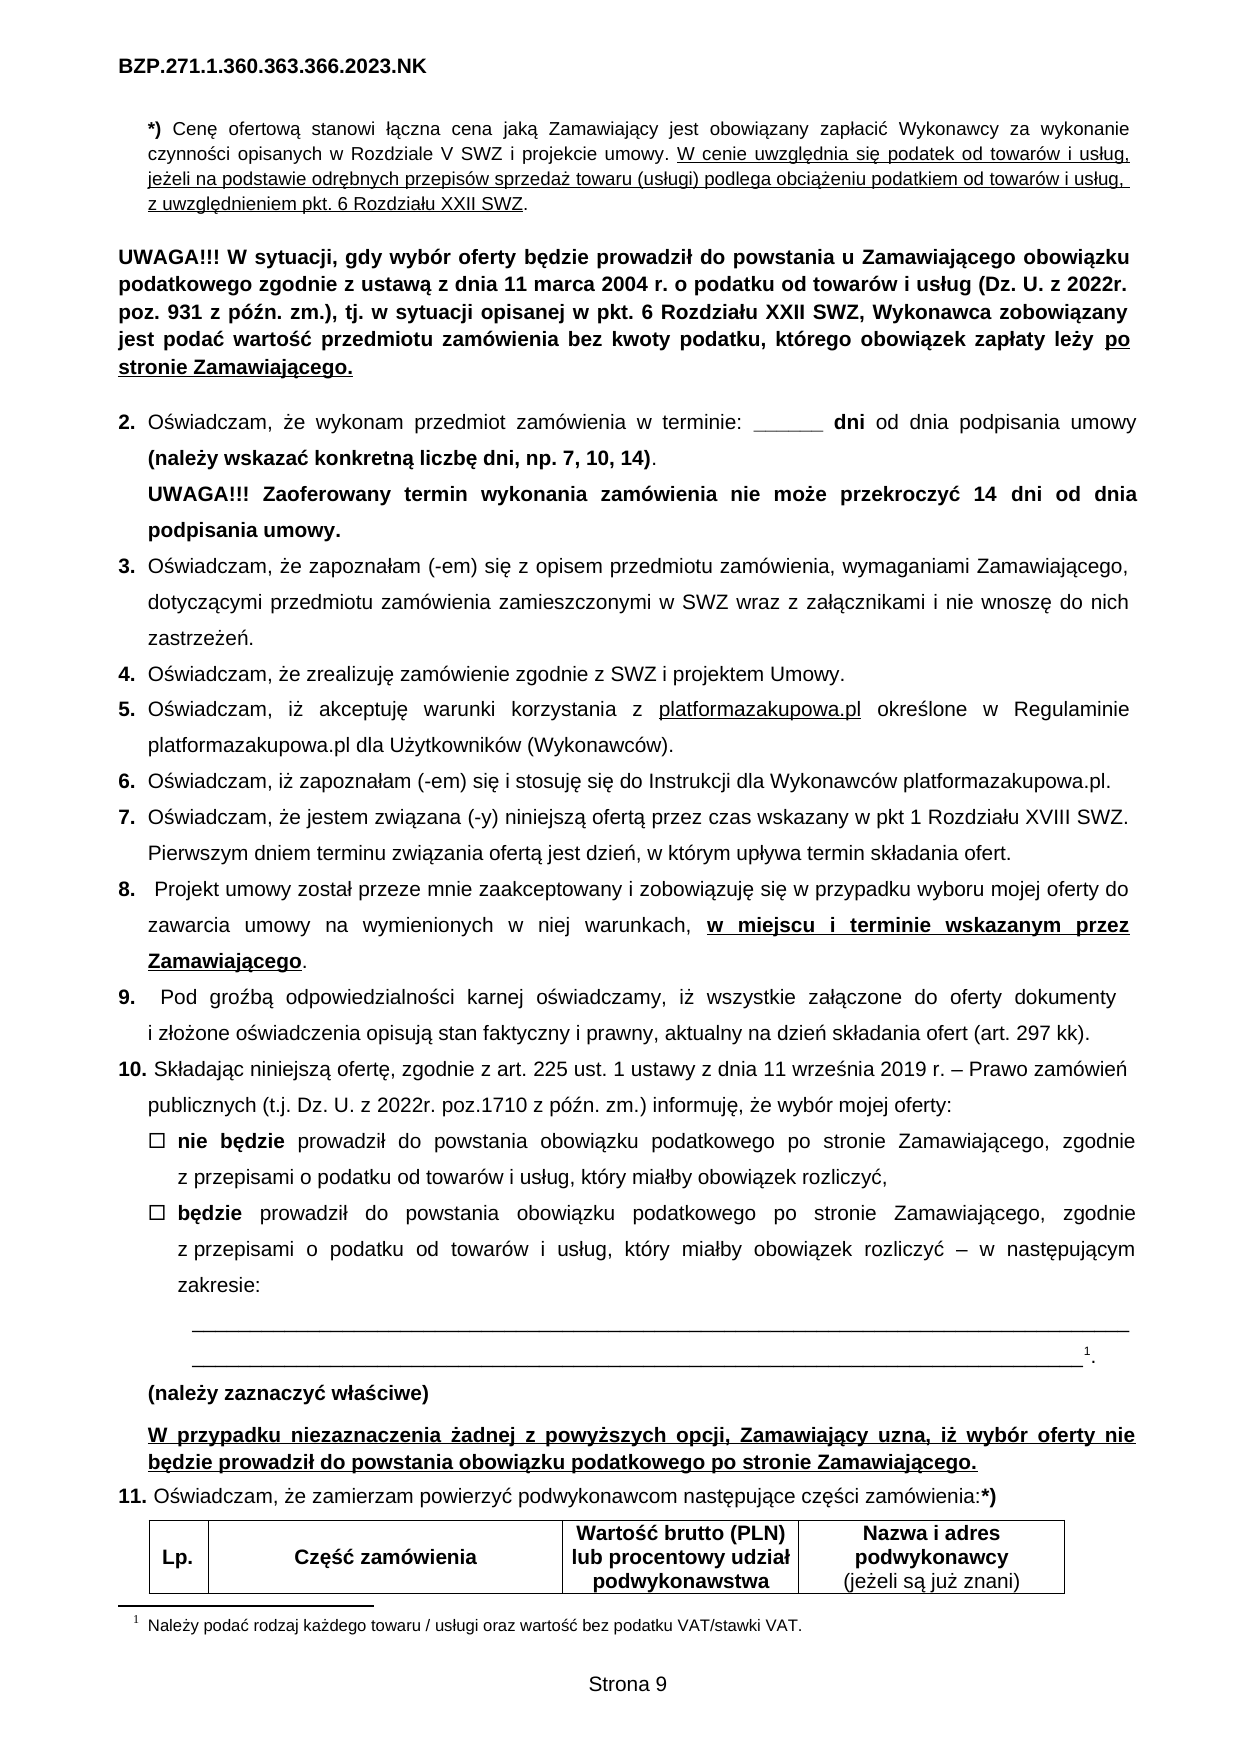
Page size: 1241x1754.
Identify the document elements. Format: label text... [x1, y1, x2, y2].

text UWAGA!!! W sytuacji, gdy wybór oferty będzie prowadził do powstania u Zamawiającego obowiązku podatkowego zgodnie z ustawą z dnia 11 marca 2004 r. o podatku od towarów i usług (Dz. U. z 2022r. poz. 931 z późn. zm.), tj. w sytuacji opisanej w pkt. 6 Rozdziału XXII SWZ, Wykonawca zobowiązany jest podać wartość przedmiotu zamówienia bez kwoty podatku, którego obowiązek zapłaty leży po stronie Zamawiającego. [118, 245, 1130, 379]
text ______________________________________________________________________________________________________________________________________________________________. [192, 1308, 1137, 1368]
list Oświadczam, że jestem związana (-y) niniejszą ofertą przez czas wskazany w pkt 1 Rozdziału XVIII SWZ. Pierwszym dniem terminu związania ofertą jest dzień, w którym upływa termin składania ofert. [118, 805, 1130, 865]
table_header Część zamówienia [209, 1521, 562, 1593]
list Projekt umowy został przeze mnie zaakceptowany i zobowiązuję się w przypadku wyboru mojej oferty do zawarcia umowy na wymienionych w niej warunkach, w miejscu i terminie wskazanym przez Zamawiającego. [118, 877, 1130, 973]
list Pod groźbą odpowiedzialności karnej oświadczamy, iż wszystkie załączone do oferty dokumenty i złożone oświadczenia opisują stan faktyczny i prawny, aktualny na dzień składania ofert (art. 297 kk). [118, 985, 1130, 1045]
text (należy zaznaczyć właściwe) [148, 1380, 1130, 1404]
table_header Wartość brutto (PLN) lub procentowy udział podwykonawstwa [563, 1521, 798, 1593]
text *) Cenę ofertową stanowi łączna cena jaką Zamawiający jest obowiązany zapłacić Wykonawcy za wykonanie czynności opisanych w Rozdziale V SWZ i projekcie umowy. W cenie uwzględnia się podatek od towarów i usług, jeżeli na podstawie odrębnych przepisów sprzedaż towaru (usługi) podlega obciążeniu podatkiem od towarów i usług, z uwzględnieniem pkt. 6 Rozdziału XXII SWZ. [148, 118, 1130, 187]
table_header Lp. [150, 1521, 208, 1593]
text W przypadku niezaznaczenia żadnej z powyższych opcji, Zamawiający uzna, iż wybór oferty nie będzie prowadził do powstania obowiązku podatkowego po stronie Zamawiającego. [148, 1422, 1137, 1474]
list Oświadczam, iż zapoznałam (-em) się i stosuję się do Instrukcji dla Wykonawców platformazakupowa.pl. [118, 769, 1130, 793]
text *) Cenę ofertową stanowi łączna cena jaką Zamawiający jest obowiązany zapłacić Wykonawcy za wykonanie czynności opisanych w Rozdziale V SWZ i projekcie umowy. W cenie uwzględnia się podatek od towarów i usług, jeżeli na podstawie odrębnych przepisów sprzedaż towaru (usługi) podlega obciążeniu podatkiem od towarów i usług, z uwzględnieniem pkt. 6 Rozdziału XXII SWZ. [148, 188, 1130, 214]
list Oświadczam, iż akceptuję warunki korzystania z platformazakupowa.pl określone w Regulaminie platformazakupowa.pl dla Użytkowników (Wykonawców). [118, 697, 1130, 757]
list Składając niniejszą ofertę, zgodnie z art. 225 ust. 1 ustawy z dnia 11 września 2019 r. – Prawo zamówień publicznych (t.j. Dz. U. z 2022r. poz.1710 z późn. zm.) informuję, że wybór mojej oferty: [118, 1057, 1130, 1117]
list Oświadczam, że zamierzam powierzyć podwykonawcom następujące części zamówienia:*) [118, 1484, 1130, 1508]
text nie będzie prowadził do powstania obowiązku podatkowego po stronie Zamawiającego, zgodnie z przepisami o podatku od towarów i usług, który miałby obowiązek rozliczyć, [148, 1128, 1137, 1188]
table_header Nazwa i adres podwykonawcy (jeżeli są już znani) [799, 1521, 1064, 1593]
list Oświadczam, że wykonam przedmiot zamówienia w terminie: ______ dni od dnia podpisania umowy (należy wskazać konkretną liczbę dni, np. 7, 10, 14). [118, 410, 1137, 470]
text będzie prowadził do powstania obowiązku podatkowego po stronie Zamawiającego, zgodnie z przepisami o podatku od towarów i usług, który miałby obowiązek rozliczyć – w następującym zakresie: [148, 1201, 1137, 1296]
list Oświadczam, że zapoznałam (-em) się z opisem przedmiotu zamówienia, wymaganiami Zamawiającego, dotyczącymi przedmiotu zamówienia zamieszczonymi w SWZ wraz z załącznikami i nie wnoszę do nich zastrzeżeń. [118, 553, 1130, 649]
list Oświadczam, że zrealizuję zamówienie zgodnie z SWZ i projektem Umowy. [118, 661, 1130, 685]
text UWAGA!!! Zaoferowany termin wykonania zamówienia nie może przekroczyć 14 dni od dnia podpisania umowy. [148, 482, 1137, 542]
